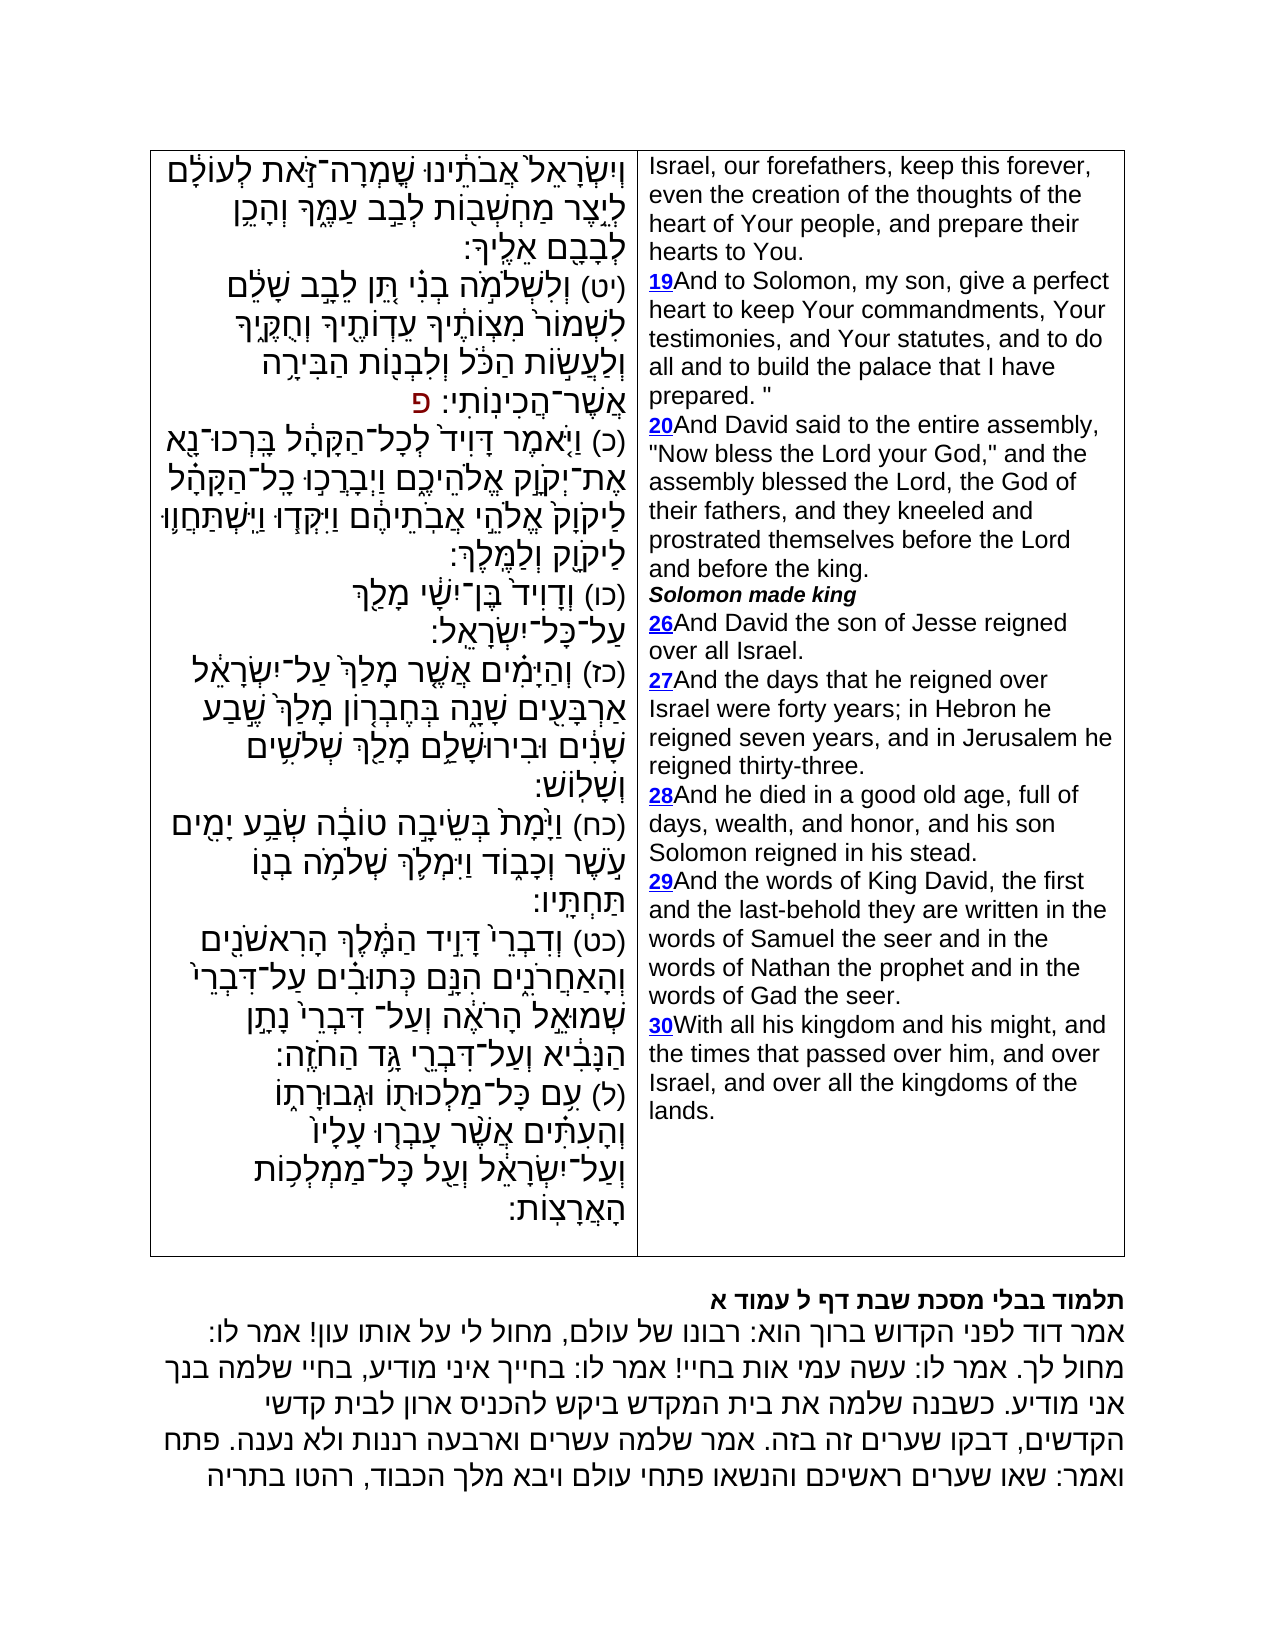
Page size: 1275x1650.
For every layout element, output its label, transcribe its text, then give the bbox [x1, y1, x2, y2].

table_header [638, 151, 1124, 1256]
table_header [151, 151, 637, 1256]
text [150, 1314, 1125, 1493]
text תלמוד בבלי מסכת שבת דף ל עמוד א [150, 1286, 1125, 1314]
